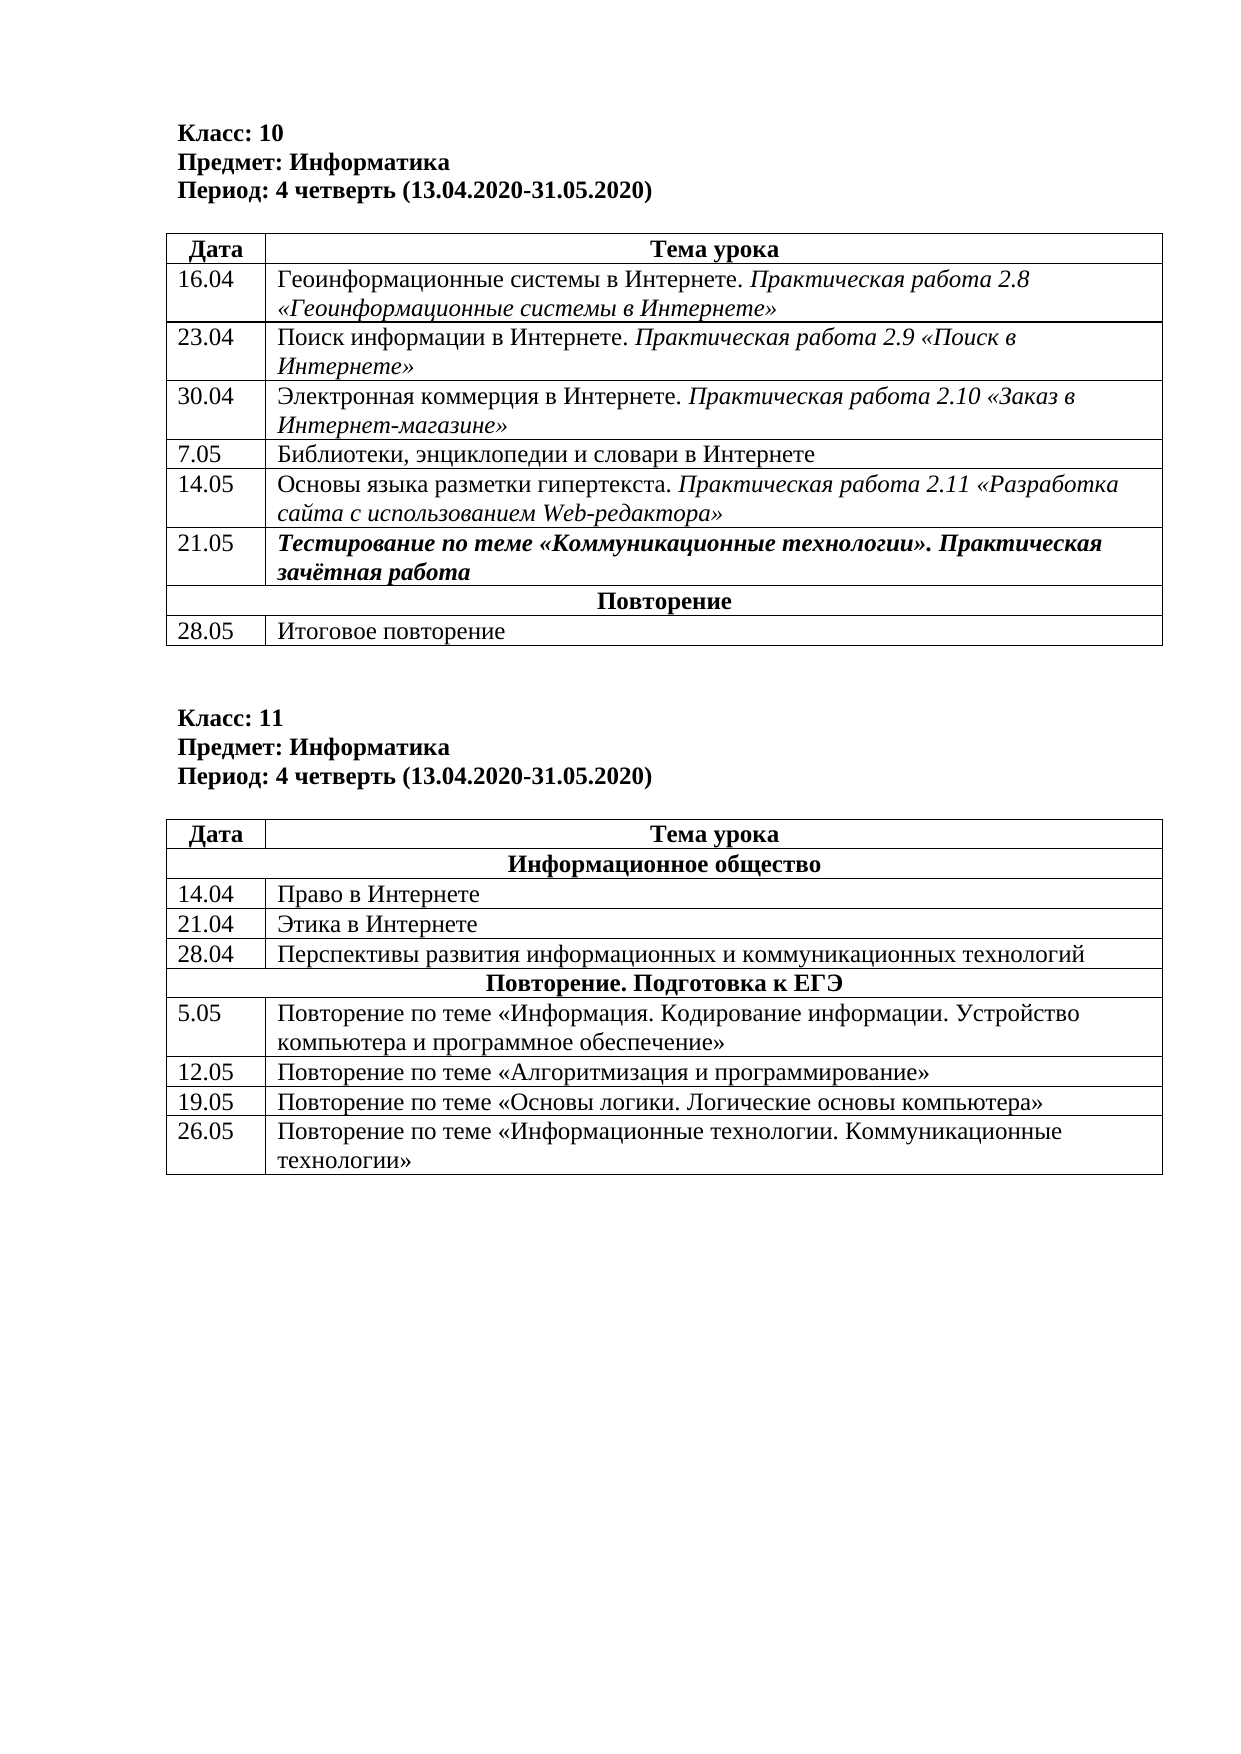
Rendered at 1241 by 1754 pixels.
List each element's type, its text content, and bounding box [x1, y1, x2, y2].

table_cell 28.05 [167, 616, 265, 645]
table_header Дата [167, 820, 265, 848]
table_cell 21.05 [167, 528, 265, 585]
table_cell 19.05 [167, 1087, 265, 1115]
table_cell 14.05 [167, 469, 265, 527]
table_cell Право в Интернете [266, 879, 1162, 908]
table_cell 12.05 [167, 1057, 265, 1086]
table_cell 30.04 [167, 381, 265, 438]
table_cell Повторение по теме «Основы логики. Логические основы компьютера» [266, 1087, 1162, 1115]
table_cell Перспективы развития информационных и коммуникационных технологий [266, 939, 1162, 967]
text Класс: 10 [177, 118, 1152, 147]
table_header Дата [167, 234, 265, 263]
table_cell Этика в Интернете [266, 909, 1162, 938]
table_cell Итоговое повторение [266, 616, 1162, 645]
table_cell 26.05 [167, 1116, 265, 1174]
table_cell Повторение по теме «Алгоритмизация и программирование» [266, 1057, 1162, 1086]
table_cell 5.05 [167, 998, 265, 1056]
text Период: 4 четверть (13.04.2020-31.05.2020) [177, 176, 1152, 204]
table_cell 16.04 [167, 264, 265, 321]
table_cell Электронная коммерция в Интернете. Практическая работа 2.10 «Заказ в Интернет-магазине» [266, 381, 1162, 438]
table_cell Поиск информации в Интернете. Практическая работа 2.9 «Поиск в Интернете» [266, 323, 1162, 380]
table_cell 23.04 [167, 323, 265, 380]
table_cell 28.04 [167, 939, 265, 967]
text Предмет: Информатика [177, 732, 1152, 761]
table_cell Библиотеки, энциклопедии и словари в Интернете [266, 440, 1162, 468]
text Период: 4 четверть (13.04.2020-31.05.2020) [177, 761, 1152, 790]
text Предмет: Информатика [177, 147, 1152, 176]
table_cell Тестирование по теме «Коммуникационные технологии». Практическая зачётная работа [266, 528, 1162, 585]
table_cell 7.05 [167, 440, 265, 468]
table_cell Информационное общество [167, 849, 1162, 878]
table_cell Геоинформационные системы в Интернете. Практическая работа 2.8 «Геоинформационные системы в Интернете» [266, 264, 1162, 321]
table_header Тема урока [266, 234, 1162, 263]
table_cell 14.04 [167, 879, 265, 908]
table_header Тема урока [266, 820, 1162, 848]
table_cell Повторение. Подготовка к ЕГЭ [167, 969, 1162, 997]
table_cell 21.04 [167, 909, 265, 938]
table_cell Основы языка разметки гипертекста. Практическая работа 2.11 «Разработка сайта с использованием Web-редактора» [266, 469, 1162, 527]
table_cell Повторение по теме «Информация. Кодирование информации. Устройство компьютера и программное обеспечение» [266, 998, 1162, 1056]
table_cell Повторение по теме «Информационные технологии. Коммуникационные технологии» [266, 1116, 1162, 1174]
text Класс: 11 [177, 703, 1152, 732]
table_cell Повторение [167, 586, 1162, 615]
